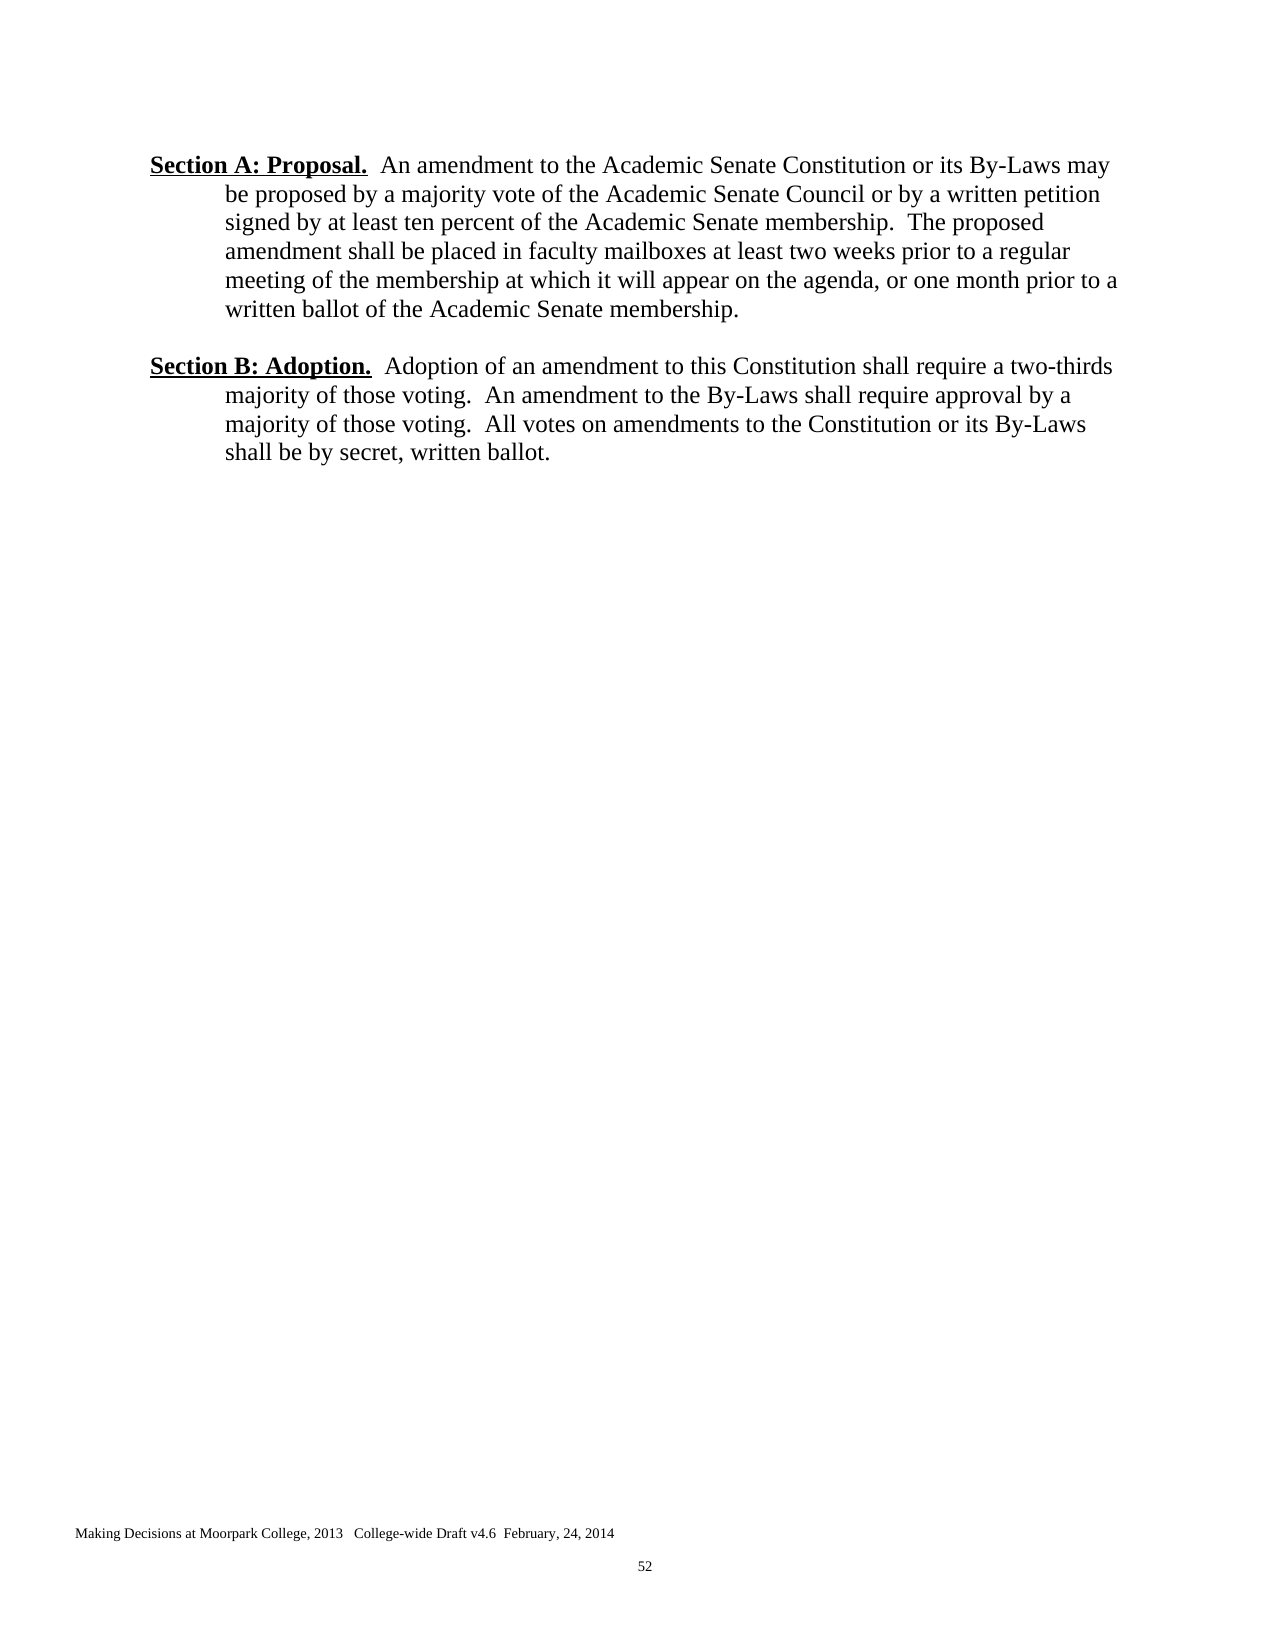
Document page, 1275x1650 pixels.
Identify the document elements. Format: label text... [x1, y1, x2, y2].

text Section B: Adoption. Adoption of an amendment to this Constitution shall require a two-thirds majority of those voting. An amendment to the By-Laws shall require approval by a majority of those voting. All votes on amendments to the Constitution or its By-Laws shall be by secret, written ballot. [150, 351, 1140, 466]
text Section A: Proposal. An amendment to the Academic Senate Constitution or its By-Laws may be proposed by a majority vote of the Academic Senate Council or by a written petition signed by at least ten percent of the Academic Senate membership. The proposed amendment shall be placed in faculty mailboxes at least two weeks prior to a regular meeting of the membership at which it will appear on the agenda, or one month prior to a written ballot of the Academic Senate membership. [150, 150, 1140, 322]
